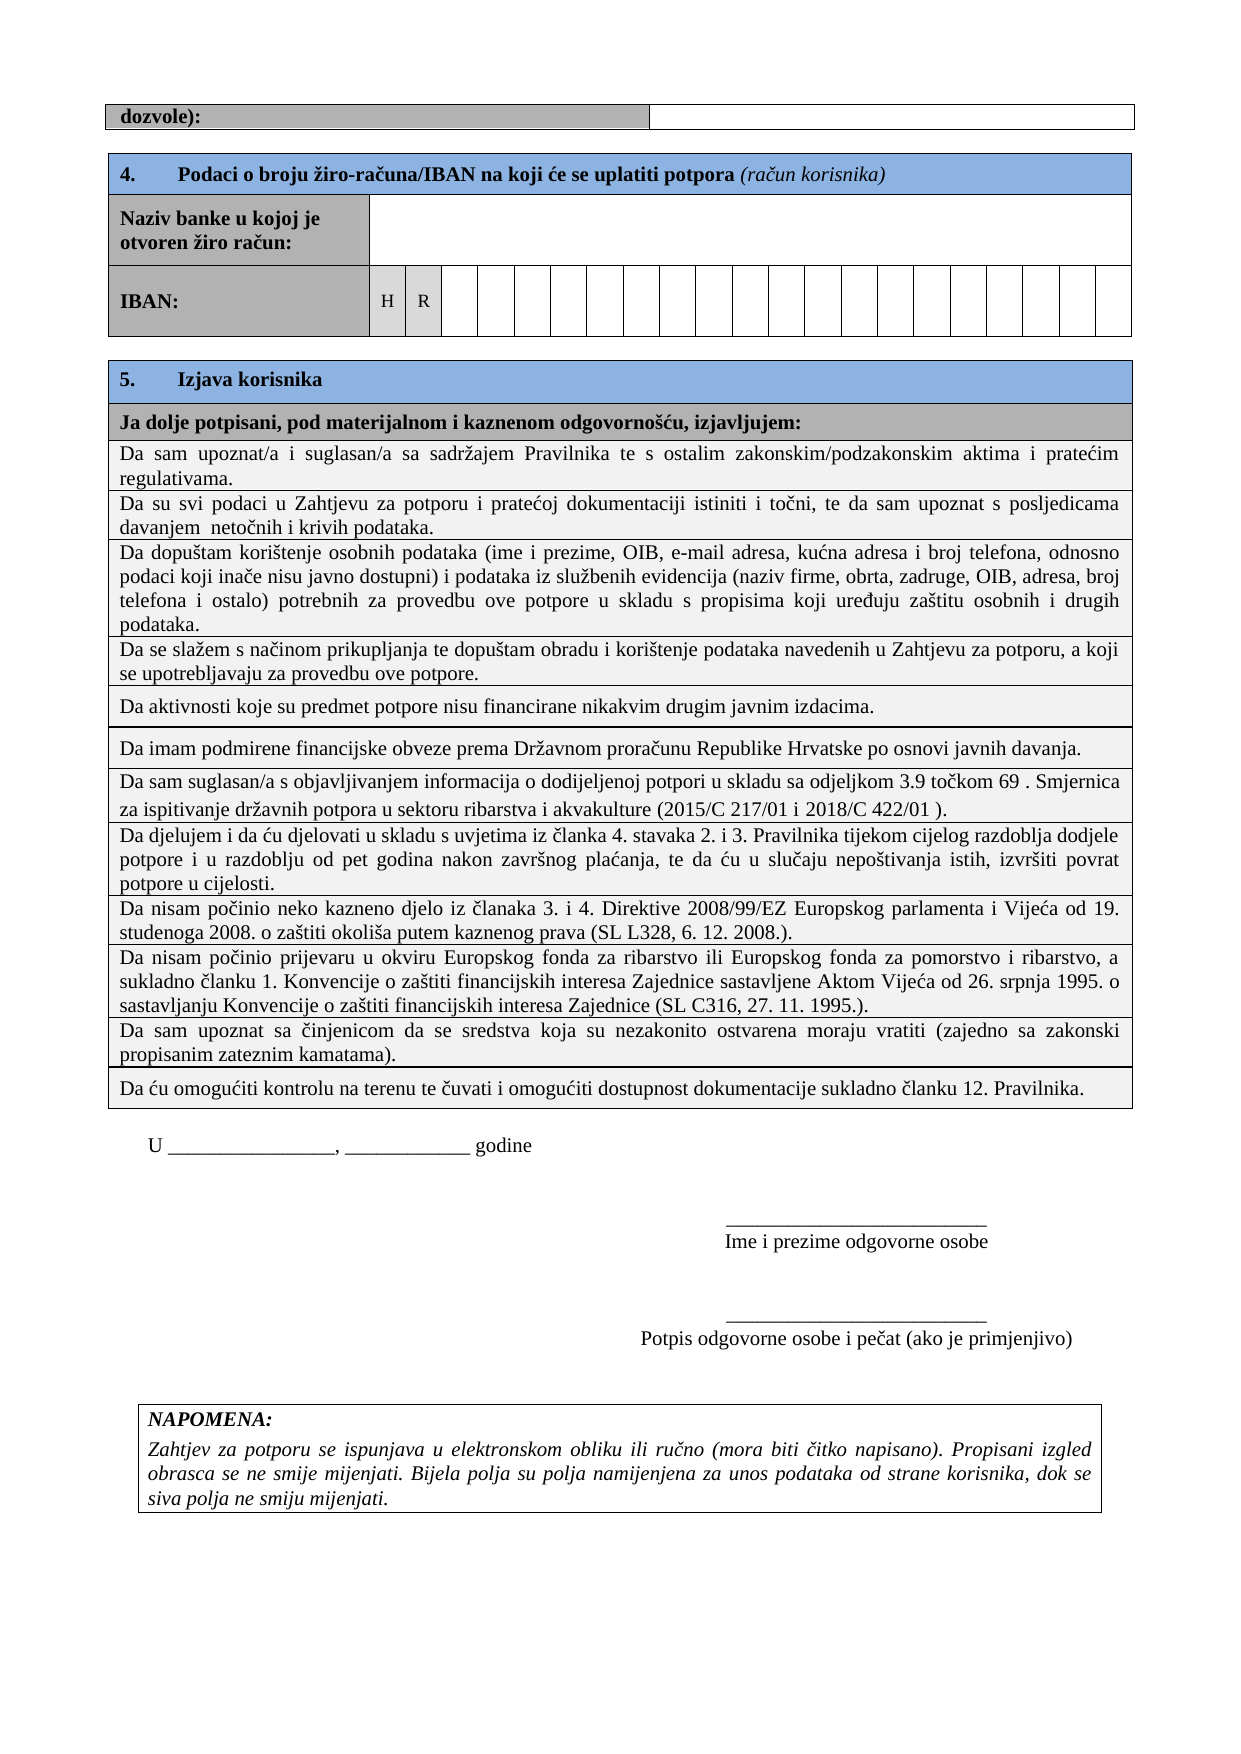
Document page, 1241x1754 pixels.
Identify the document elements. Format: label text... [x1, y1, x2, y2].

table_cell [624, 266, 659, 336]
table_cell [805, 266, 841, 336]
table_cell [1096, 266, 1131, 336]
table_header Podaci o broju žiro-računa/IBAN na koji će se uplatiti potpora (račun korisnika) [109, 154, 1131, 194]
table_cell Da aktivnosti koje su predmet potpore nisu financirane nikakvim drugim javnim izdacima. [109, 686, 1132, 726]
table_cell Da sam upoznat/a i suglasan/a sa sadržajem Pravilnika te s ostalim zakonskim/podzakonskim aktima i pratećim regulativama. [109, 441, 1132, 489]
table_cell Da ću omogućiti kontrolu na terenu te čuvati i omogućiti dostupnost dokumentacije sukladno članku 12. Pravilnika. [109, 1068, 1132, 1108]
table_cell H [370, 266, 405, 336]
table_cell Da nisam počinio prijevaru u okviru Europskog fonda za ribarstvo ili Europskog fonda za pomorstvo i ribarstvo, a sukladno članku 1. Konvencije o zaštiti financijskih interesa Zajednice sastavljene Aktom Vijeća od 26. srpnja 1995. o sastavljanju Konvencije o zaštiti financijskih interesa Zajednice (SL C316, 27. 11. 1995.). [109, 945, 1132, 1017]
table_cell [106, 105, 649, 128]
table_cell Naziv banke u kojoj je otvoren žiro račun: [109, 195, 369, 265]
text Potpis odgovorne osobe i pečat (ako je primjenjivo) [620, 1325, 1093, 1349]
table_cell [733, 266, 768, 336]
table_cell [587, 266, 623, 336]
table_cell R [406, 266, 441, 336]
table_cell [951, 266, 986, 336]
table_header Izjava korisnika [109, 361, 1132, 403]
text Zahtjev za potporu se ispunjava u elektronskom obliku ili ručno (mora biti čitko napisano). Propisani izgled obrasca se ne smije mijenjati. Bijela polja su polja namijenjena za unos podataka od strane korisnika, dok se siva polja ne smiju mijenjati. [139, 1434, 1101, 1512]
table_cell [551, 266, 586, 336]
table_cell Da su svi podaci u Zahtjevu za potporu i pratećoj dokumentaciji istiniti i točni, te da sam upoznat s posljedicama davanjem netočnih i krivih podataka. [109, 491, 1132, 539]
text _________________________ [620, 1301, 1093, 1325]
table_cell [478, 266, 514, 336]
table_cell [914, 266, 950, 336]
table_cell Da sam upoznat sa činjenicom da se sredstva koja su nezakonito ostvarena moraju vratiti (zajedno sa zakonski propisanim zateznim kamatama). [109, 1018, 1132, 1066]
table_cell Da sam suglasan/a s objavljivanjem informacija o dodijeljenoj potpori u skladu sa odjeljkom 3.9 točkom 69 . Smjernica za ispitivanje državnih potpora u sektoru ribarstva i akvakulture (2015/C 217/01 i 2018/C 422/01 ). [109, 769, 1132, 822]
table_cell IBAN: [109, 266, 369, 336]
table_cell [660, 266, 695, 336]
text U ________________, ____________ godine [148, 1133, 1093, 1157]
table_cell [987, 266, 1022, 336]
table_cell Da djelujem i da ću djelovati u skladu s uvjetima iz članka 4. stavaka 2. i 3. Pravilnika tijekom cijelog razdoblja dodjele potpore i u razdoblju od pet godina nakon završnog plaćanja, te da ću u slučaju nepoštivanja istih, izvršiti povrat potpore u cijelosti. [109, 823, 1132, 895]
table_cell [515, 266, 550, 336]
text NAPOMENA: [139, 1405, 1101, 1431]
table_cell Da nisam počinio neko kazneno djelo iz članaka 3. i 4. Direktive 2008/99/EZ Europskog parlamenta i Vijeća od 19. studenoga 2008. o zaštiti okoliša putem kaznenog prava (SL L328, 6. 12. 2008.). [109, 896, 1132, 944]
text Ime i prezime odgovorne osobe [620, 1229, 1093, 1253]
table_cell [696, 266, 732, 336]
table_cell [650, 105, 1134, 128]
table_cell [370, 195, 1131, 265]
table_cell Da se slažem s načinom prikupljanja te dopuštam obradu i korištenje podataka navedenih u Zahtjevu za potporu, a koji se upotrebljavaju za provedbu ove potpore. [109, 637, 1132, 685]
table_cell [878, 266, 913, 336]
table_cell [442, 266, 477, 336]
table_cell [769, 266, 804, 336]
text _________________________ [620, 1205, 1093, 1229]
table_cell [842, 266, 877, 336]
table_cell [1060, 266, 1095, 336]
table_cell [1023, 266, 1059, 336]
table_cell Da imam podmirene financijske obveze prema Državnom proračunu Republike Hrvatske po osnovi javnih davanja. [109, 728, 1132, 768]
table_cell Da dopuštam korištenje osobnih podataka (ime i prezime, OIB, e-mail adresa, kućna adresa i broj telefona, odnosno podaci koji inače nisu javno dostupni) i podataka iz službenih evidencija (naziv firme, obrta, zadruge, OIB, adresa, broj telefona i ostalo) potrebnih za provedbu ove potpore u skladu s propisima koji uređuju zaštitu osobnih i drugih podataka. [109, 540, 1132, 636]
table_cell Ja dolje potpisani, pod materijalnom i kaznenom odgovornošću, izjavljujem: [109, 404, 1132, 440]
